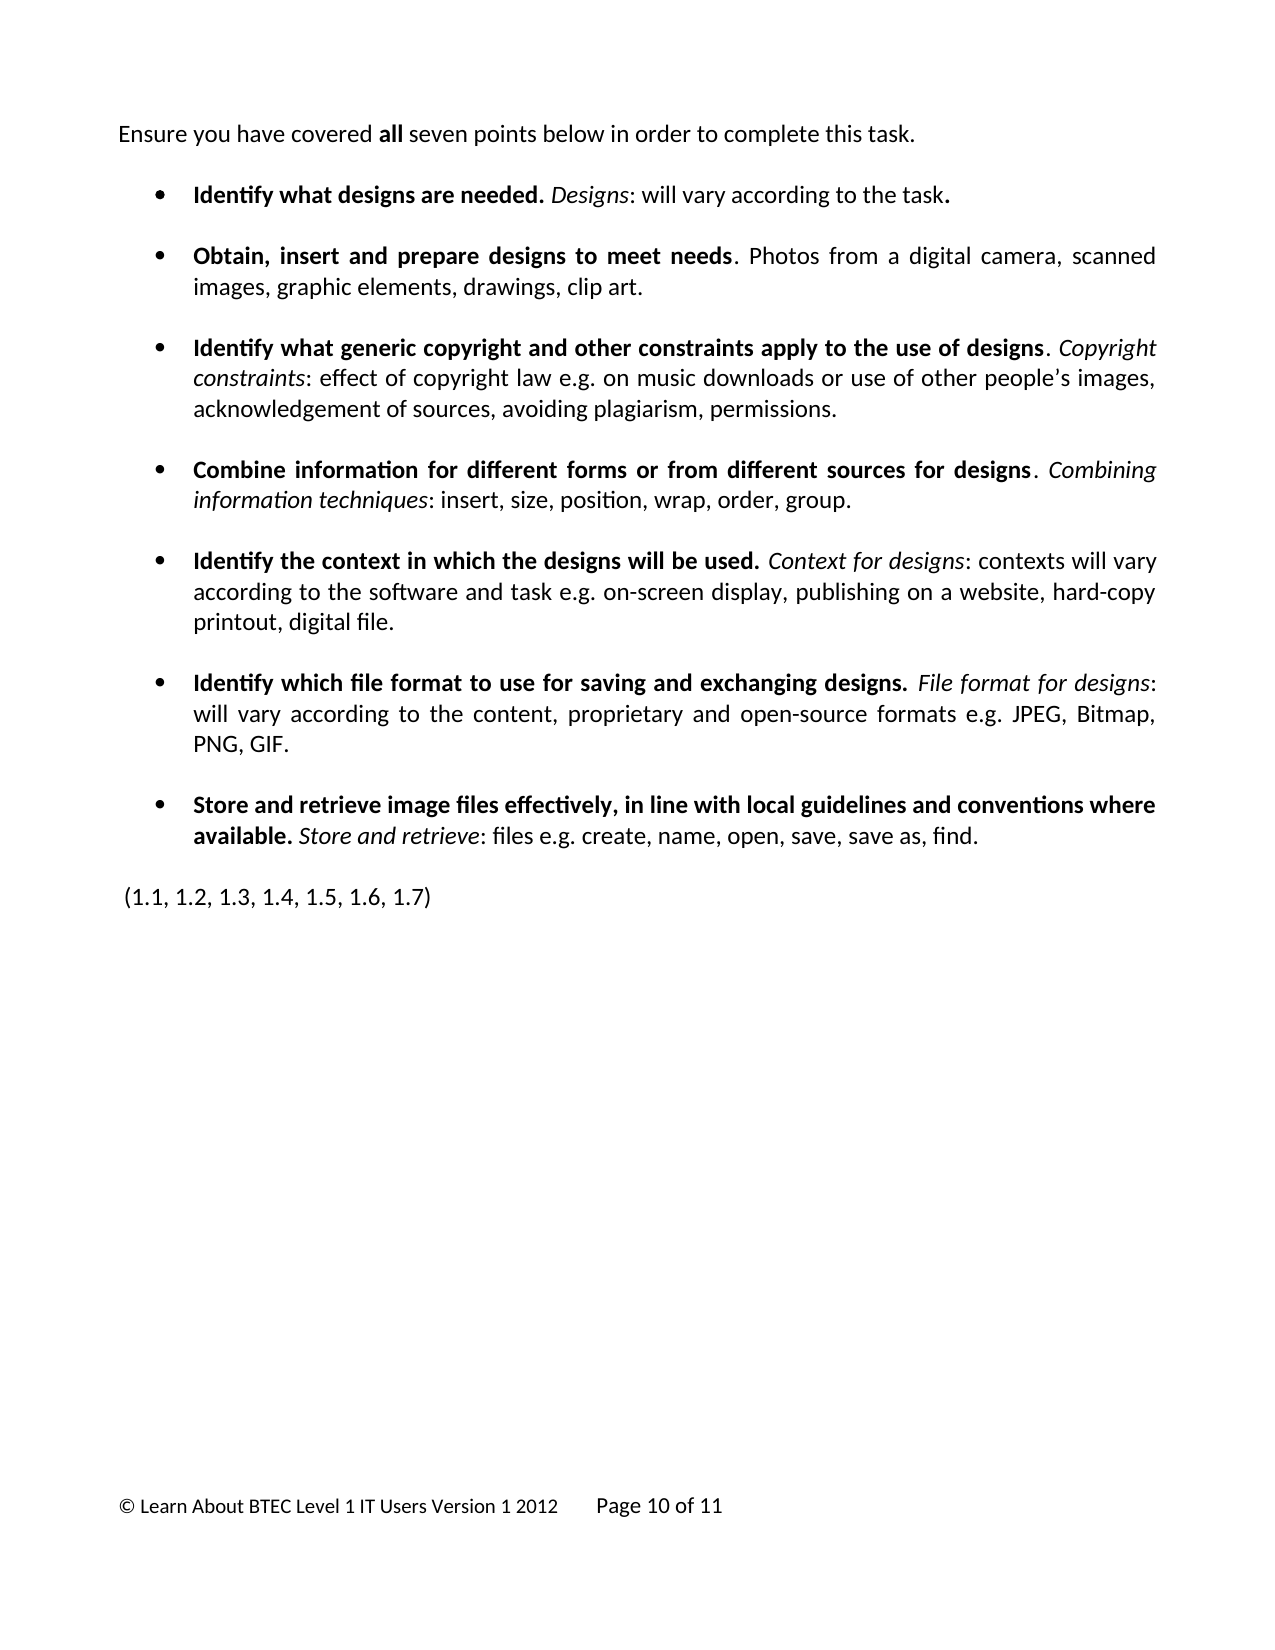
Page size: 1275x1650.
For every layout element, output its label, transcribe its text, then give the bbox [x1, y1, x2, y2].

text (1.1, 1.2, 1.3, 1.4, 1.5, 1.6, 1.7) [118, 881, 1157, 912]
list Obtain, insert and prepare designs to meet needs. Photos from a digital camera, scanned images, graphic elements, drawings, clip art. [156, 240, 1157, 301]
list Identify which file format to use for saving and exchanging designs. File format for designs: will vary according to the content, proprietary and open-source formats e.g. JPEG, Bitmap, PNG, GIF. [156, 667, 1157, 759]
list Store and retrieve image files effectively, in line with local guidelines and conventions where available. Store and retrieve: files e.g. create, name, open, save, save as, find. [156, 789, 1157, 851]
list Identify what designs are needed. Designs: will vary according to the task. [156, 179, 1157, 210]
text Ensure you have covered all seven points below in order to complete this task. [118, 118, 1157, 149]
list Identify the context in which the designs will be used. Context for designs: contexts will vary according to the software and task e.g. on-screen display, publishing on a website, hard-copy printout, digital file. [156, 545, 1157, 637]
list Identify what generic copyright and other constraints apply to the use of designs. Copyright constraints: effect of copyright law e.g. on music downloads or use of other people’s images, acknowledgement of sources, avoiding plagiarism, permissions. [156, 332, 1157, 423]
list Combine information for different forms or from different sources for designs. Combining information techniques: insert, size, position, wrap, order, group. [156, 454, 1157, 515]
